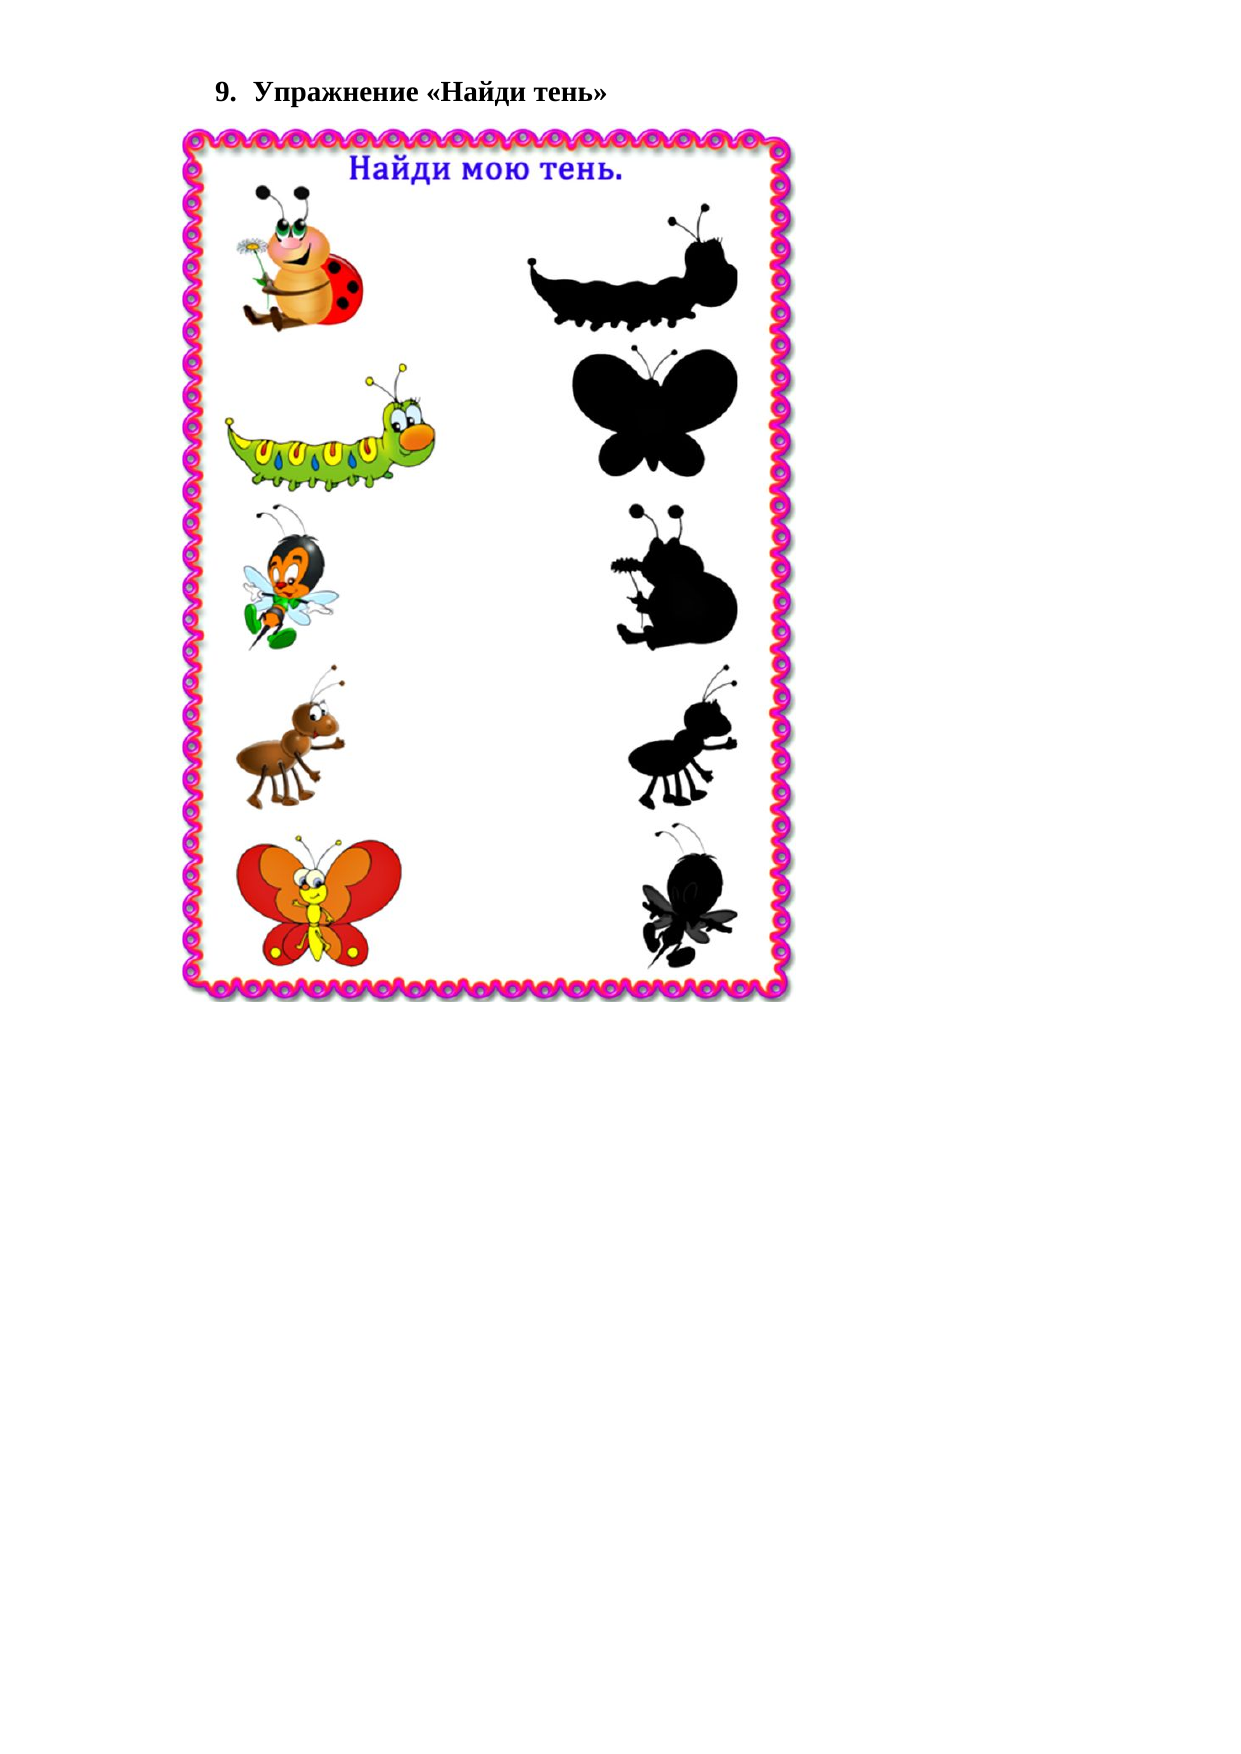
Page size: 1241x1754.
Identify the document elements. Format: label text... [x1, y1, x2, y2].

list Упражнение «Найди тень» [215, 74, 1152, 107]
picture [177, 126, 796, 1002]
